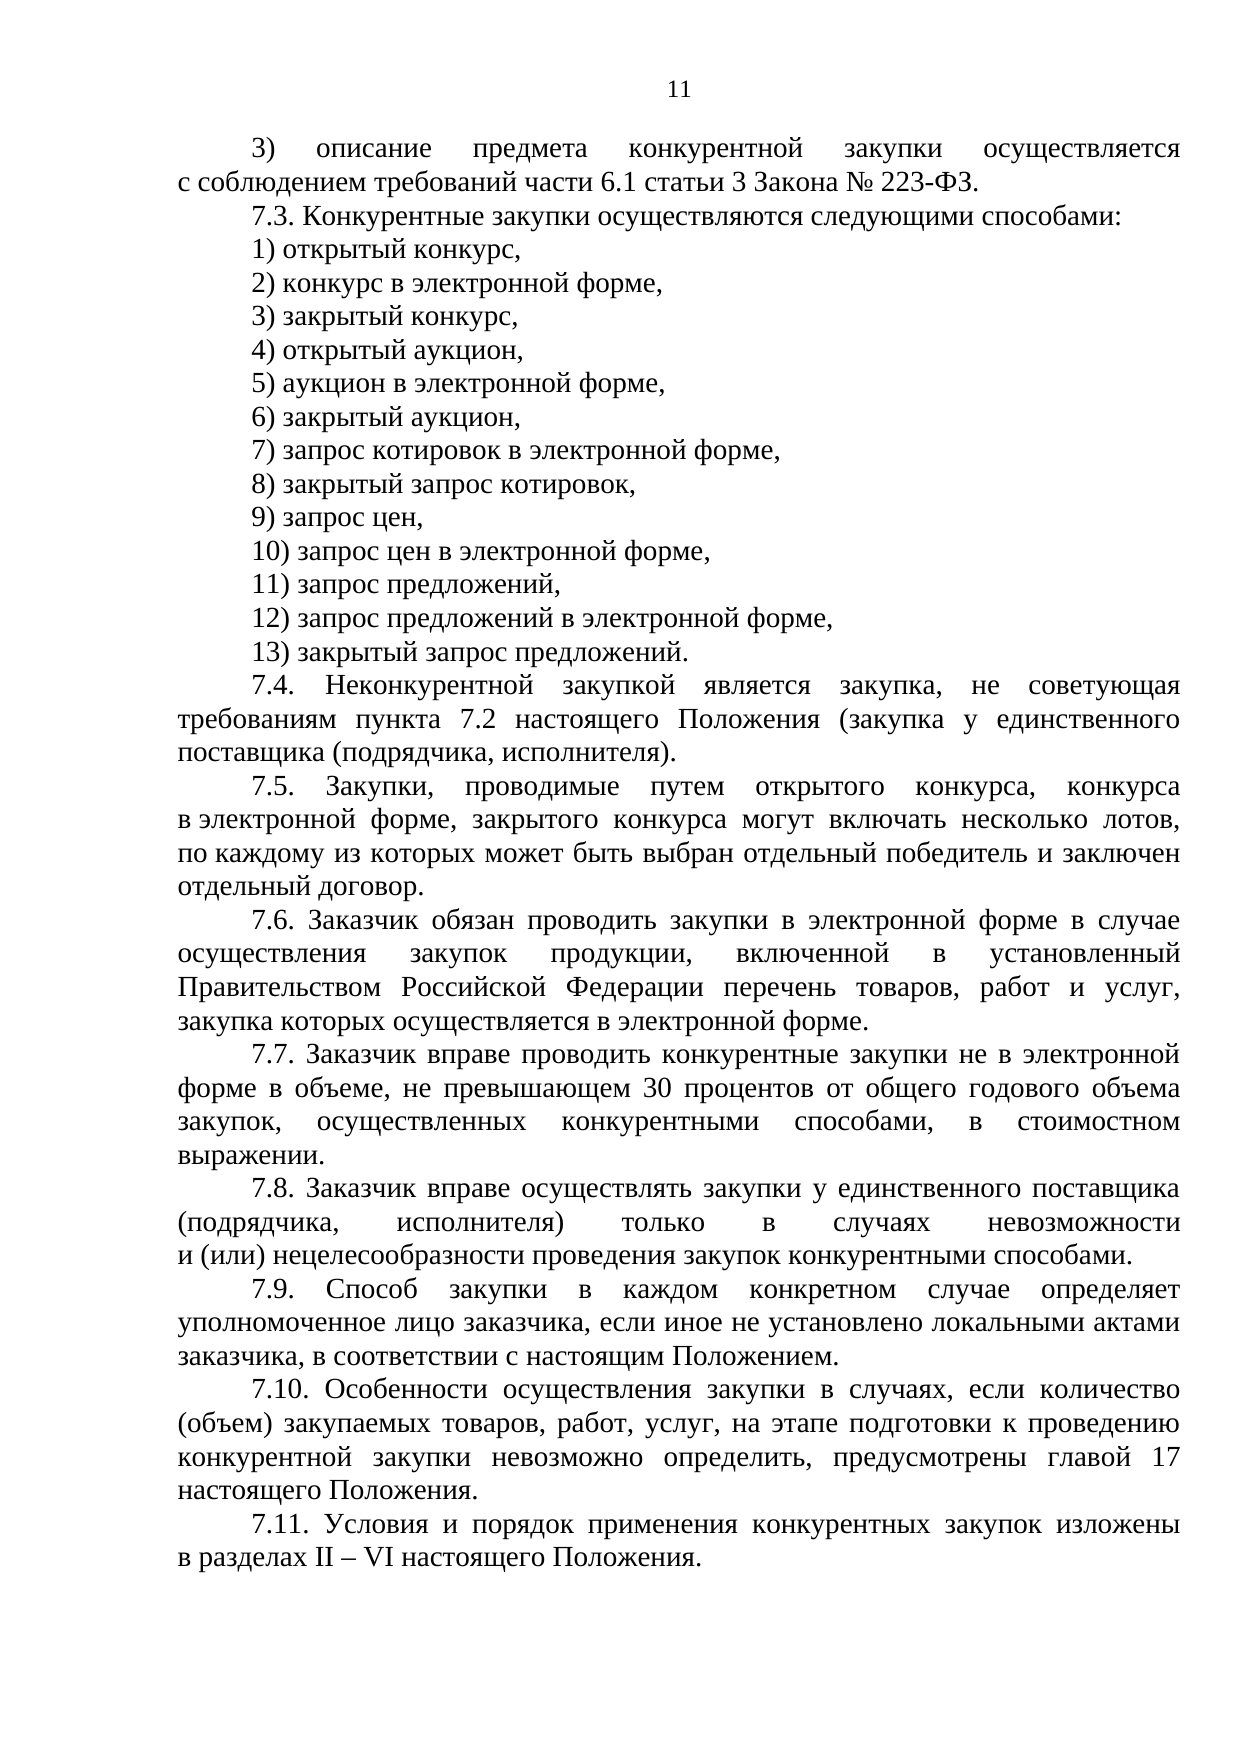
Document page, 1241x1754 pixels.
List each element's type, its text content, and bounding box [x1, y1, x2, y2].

text 7.10. Особенности осуществления закупки в случаях, если количество (объем) закупаемых товаров, работ, услуг, на этапе подготовки к проведению конкурентной закупки невозможно определить, предусмотрены главой 17 настоящего Положения. [177, 1372, 1181, 1506]
text 7.3. Конкурентные закупки осуществляются следующими способами: [177, 198, 1181, 231]
text 4) открытый аукцион, [177, 332, 1181, 365]
text 8) закрытый запрос котировок, [177, 466, 1181, 499]
text 10) запрос цен в электронной форме, [177, 533, 1181, 567]
text 13) закрытый запрос предложений. [177, 634, 1181, 667]
text 3) описание предмета конкурентной закупки осуществляется с соблюдением требований части 6.1 статьи 3 Закона № 223-ФЗ. [177, 131, 1181, 198]
text 3) закрытый конкурс, [177, 298, 1181, 332]
text 5) аукцион в электронной форме, [177, 365, 1181, 399]
text 7.9. Способ закупки в каждом конкретном случае определяет уполномоченное лицо заказчика, если иное не установлено локальными актами заказчика, в соответствии с настоящим Положением. [177, 1271, 1181, 1372]
text 7.8. Заказчик вправе осуществлять закупки у единственного поставщика (подрядчика, исполнителя) только в случаях невозможности и (или) нецелесообразности проведения закупок конкурентными способами. [177, 1170, 1181, 1271]
text 1) открытый конкурс, [177, 231, 1181, 265]
text 9) запрос цен, [177, 499, 1181, 533]
text 7.7. Заказчик вправе проводить конкурентные закупки не в электронной форме в объеме, не превышающем 30 процентов от общего годового объема закупок, осуществленных конкурентными способами, в стоимостном выражении. [177, 1036, 1181, 1170]
text 7.11. Условия и порядок применения конкурентных закупок изложены в разделах II – VI настоящего Положения. [177, 1506, 1181, 1573]
text 7) запрос котировок в электронной форме, [177, 432, 1181, 466]
text 11) запрос предложений, [177, 567, 1181, 600]
text 2) конкурс в электронной форме, [177, 265, 1181, 298]
text 7.6. Заказчик обязан проводить закупки в электронной форме в случае осуществления закупок продукции, включенной в установленный Правительством Российской Федерации перечень товаров, работ и услуг, закупка которых осуществляется в электронной форме. [177, 902, 1181, 1036]
text 6) закрытый аукцион, [177, 399, 1181, 432]
text 7.4. Неконкурентной закупкой является закупка, не советующая требованиям пункта 7.2 настоящего Положения (закупка у единственного поставщика (подрядчика, исполнителя). [177, 667, 1181, 768]
text 12) запрос предложений в электронной форме, [177, 600, 1181, 634]
text 7.5. Закупки, проводимые путем открытого конкурса, конкурса в электронной форме, закрытого конкурса могут включать несколько лотов, по каждому из которых может быть выбран отдельный победитель и заключен отдельный договор. [177, 768, 1181, 902]
